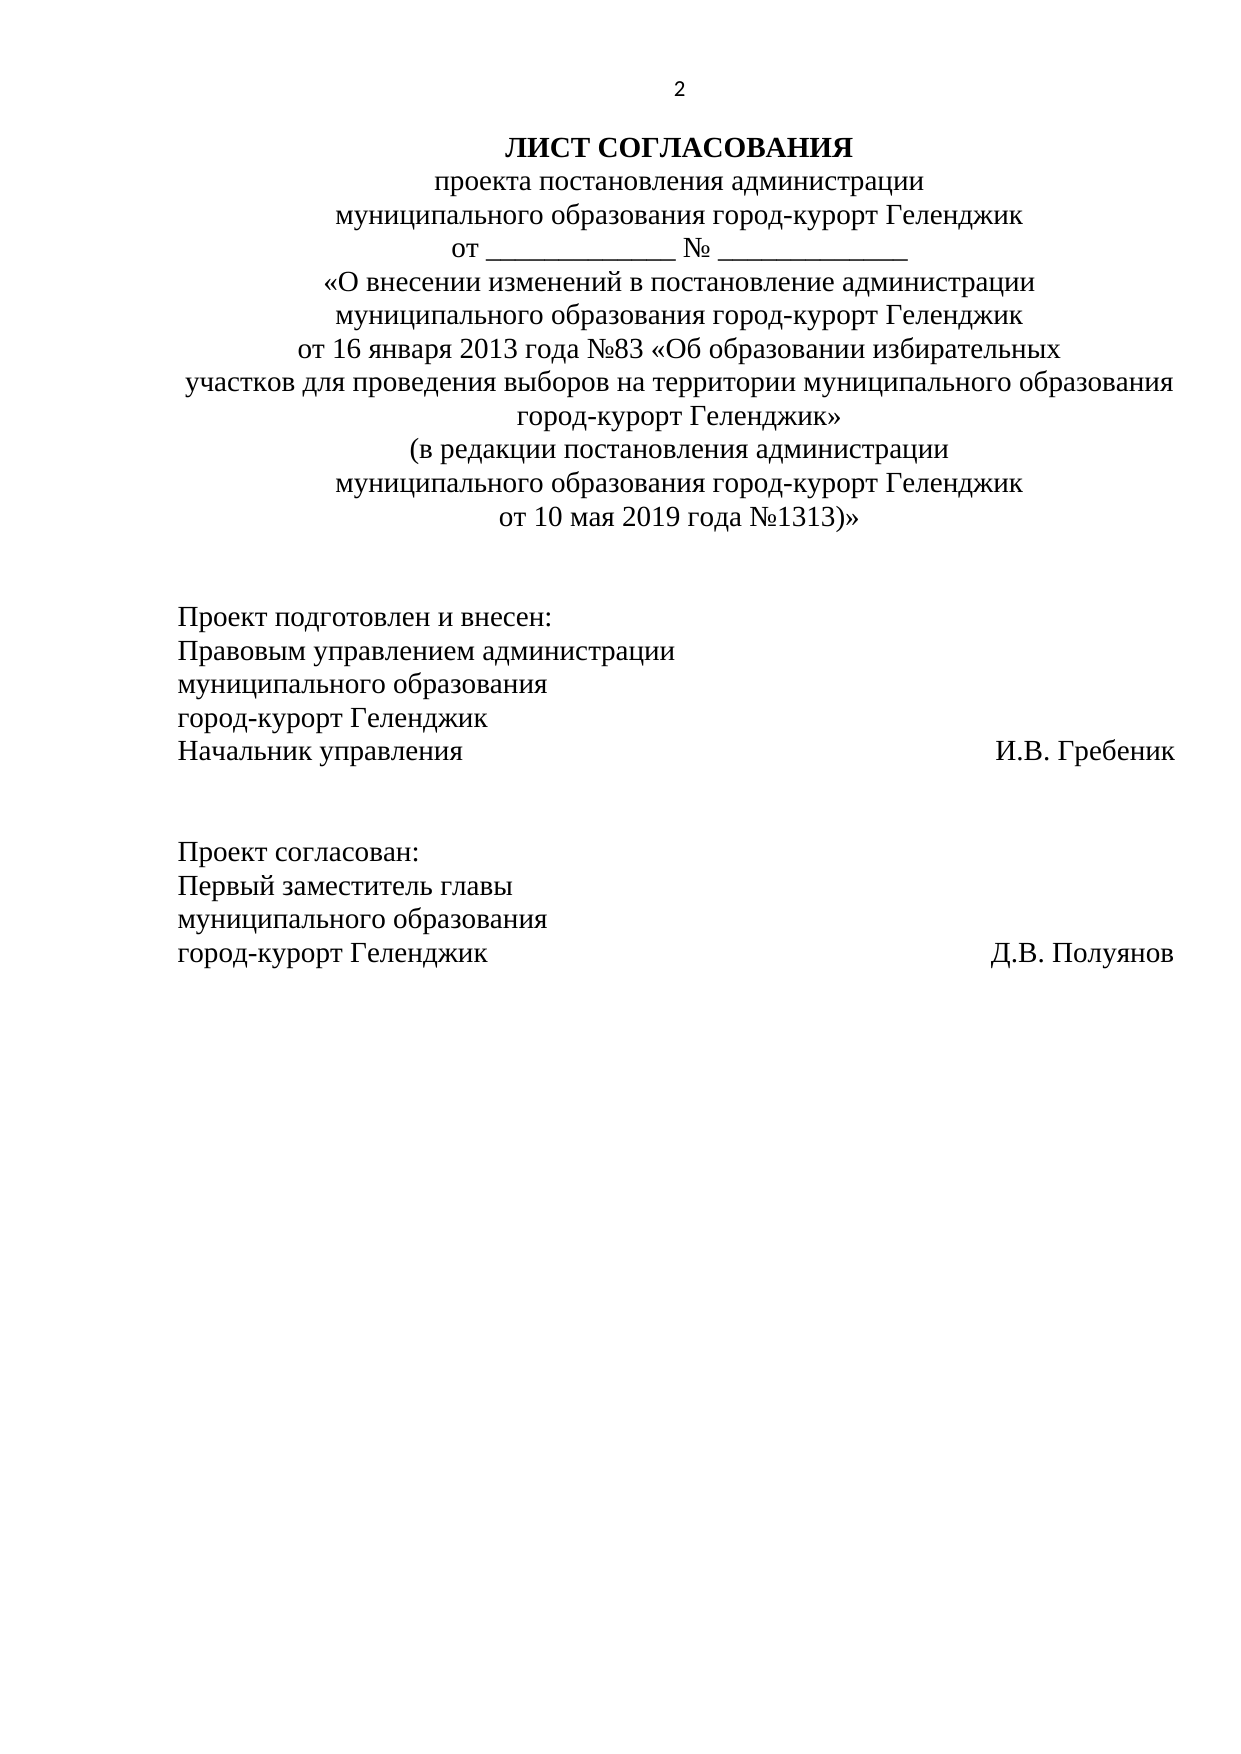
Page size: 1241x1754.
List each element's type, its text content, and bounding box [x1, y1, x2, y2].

text Правовым управлением администрации [177, 633, 1181, 666]
text от _____________ № _____________ [177, 230, 1181, 264]
text муниципального образования город-курорт Геленджик [177, 465, 1181, 499]
text «О внесении изменений в постановление администрации [177, 264, 1181, 297]
text участков для проведения выборов на территории муниципального образования город-курорт Геленджик» [177, 364, 1181, 432]
text Проект подготовлен и внесен: [177, 599, 1181, 633]
text муниципального образования [177, 666, 1181, 700]
text Проект согласован: [177, 834, 1181, 868]
text Первый заместитель главы [177, 868, 1181, 901]
subtitle ЛИСТ СОГЛАСОВАНИЯ [177, 130, 1181, 163]
text город-курорт Геленджик Д.В. Полуянов [177, 935, 1181, 968]
text проекта постановления администрации [177, 163, 1181, 197]
text от 16 января 2013 года №83 «Об образовании избирательных [177, 331, 1181, 364]
text муниципального образования [177, 901, 1181, 935]
text (в редакции постановления администрации [177, 432, 1181, 465]
text муниципального образования город-курорт Геленджик [177, 297, 1181, 331]
text муниципального образования город-курорт Геленджик [177, 197, 1181, 230]
text Начальник управления И.В. Гребеник [177, 733, 1181, 767]
text город-курорт Геленджик [177, 700, 1181, 733]
text от 10 мая 2019 года №1313)» [177, 499, 1181, 532]
